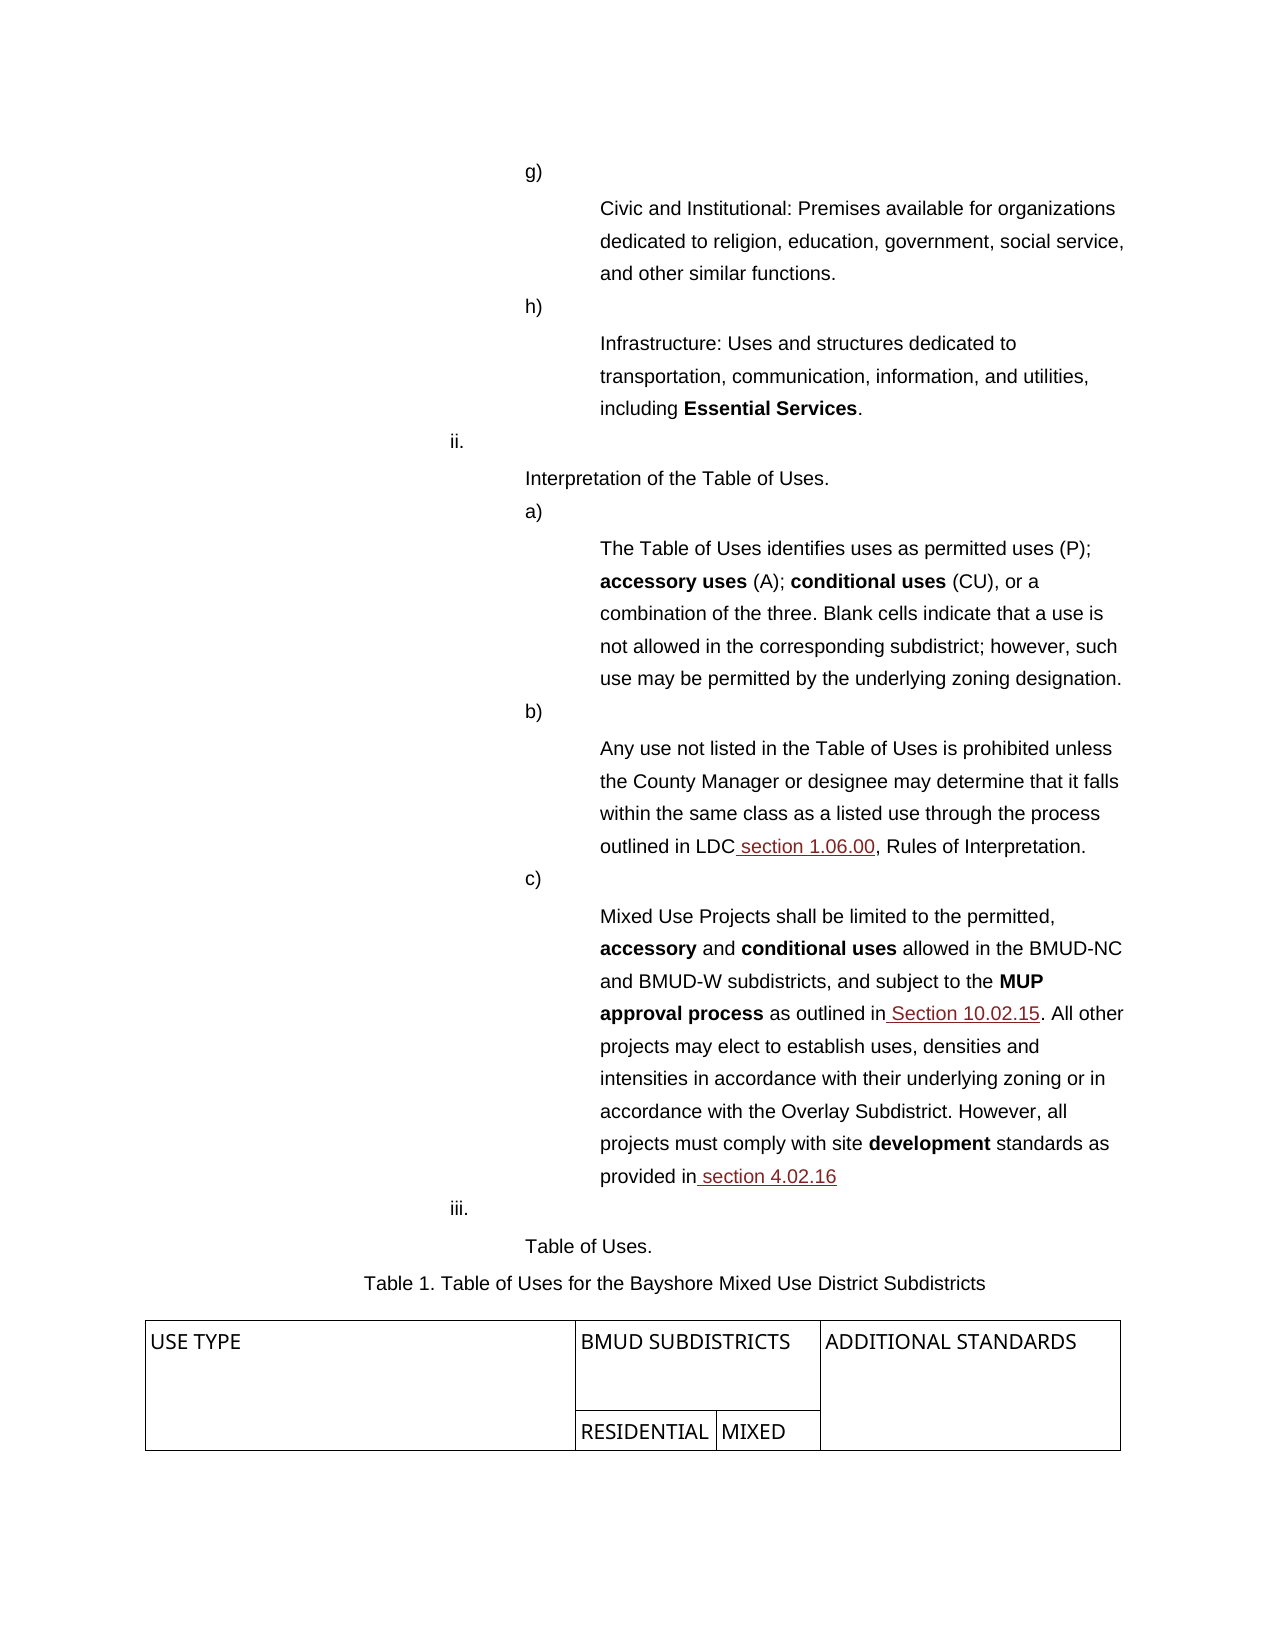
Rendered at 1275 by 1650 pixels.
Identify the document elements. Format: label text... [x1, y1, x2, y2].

text ii. [450, 420, 1125, 452]
text Any use not listed in the Table of Uses is prohibited unless the County Manager or designee may determine that it falls within the same class as a listed use through the process outlined in LDC section 1.06.00, Rules of Interpretation. [600, 727, 1125, 857]
text h) [525, 285, 1125, 317]
table_cell RESIDENTIAL [576, 1411, 716, 1450]
text Mixed Use Projects shall be limited to the permitted, accessory and conditional uses allowed in the BMUD-NC and BMUD-W subdistricts, and subject to the MUP approval process as outlined in Section 10.02.15. All other projects may elect to establish uses, densities and intensities in accordance with their underlying zoning or in accordance with the Overlay Subdistrict. However, all projects must comply with site development standards as provided in section 4.02.16 [600, 895, 1125, 1187]
table_header BMUD SUBDISTRICTS [576, 1321, 820, 1410]
text a) [525, 490, 1125, 522]
text Infrastructure: Uses and structures dedicated to transportation, communication, information, and utilities, including Essential Services. [600, 322, 1125, 420]
table_cell MIXED USE [717, 1411, 820, 1450]
text The Table of Uses identifies uses as permitted uses (P); accessory uses (A); conditional uses (CU), or a combination of the three. Blank cells indicate that a use is not allowed in the corresponding subdistrict; however, such use may be permitted by the underlying zoning designation. [600, 527, 1125, 690]
text c) [525, 857, 1125, 890]
table_header ADDITIONAL STANDARDS [821, 1321, 1120, 1450]
text g) [525, 150, 1125, 182]
text Table of Uses. [525, 1225, 1125, 1257]
text Interpretation of the Table of Uses. [525, 457, 1125, 490]
table_header USE TYPE [146, 1321, 575, 1450]
text iii. [450, 1187, 1125, 1220]
text b) [525, 690, 1125, 722]
text Civic and Institutional: Premises available for organizations dedicated to religion, education, government, social service, and other similar functions. [600, 187, 1125, 285]
text Table 1. Table of Uses for the Bayshore Mixed Use District Subdistricts [225, 1262, 1125, 1295]
